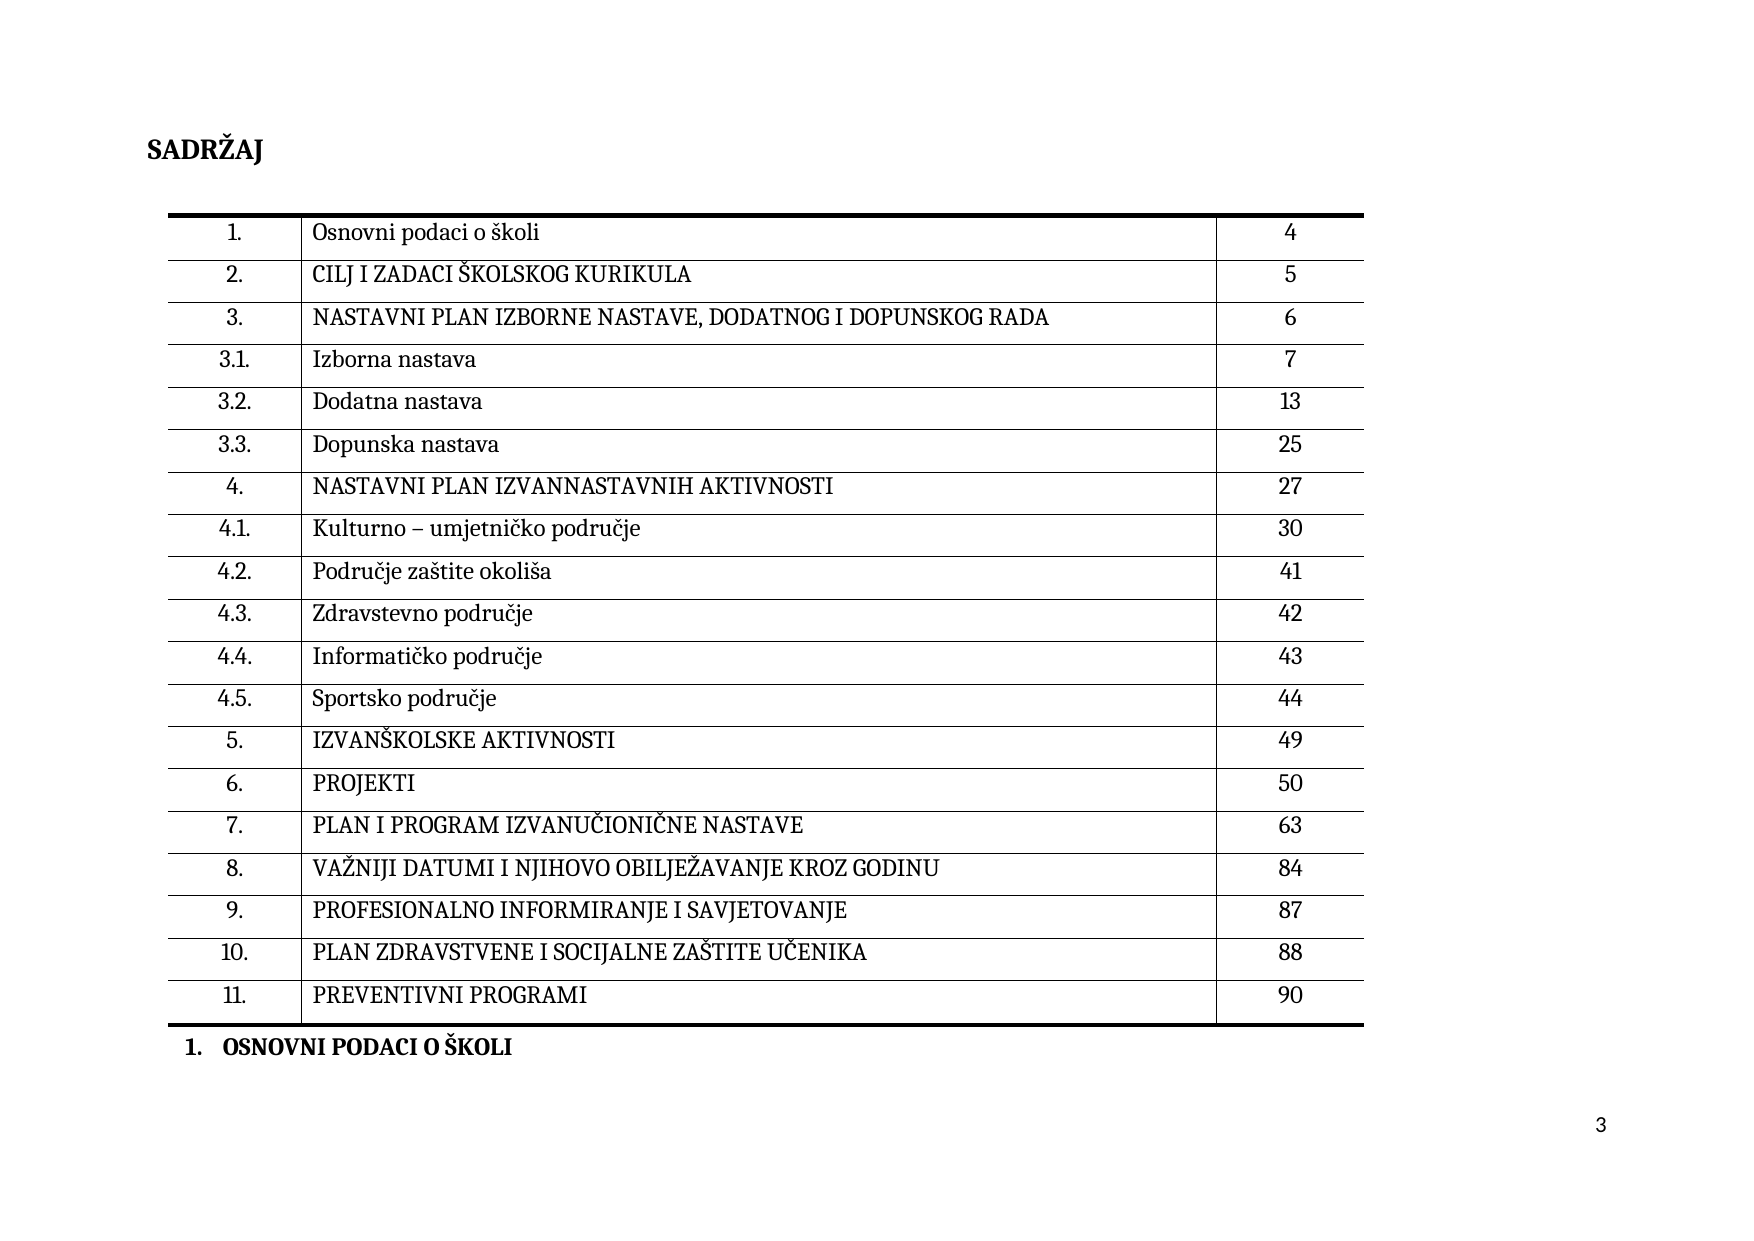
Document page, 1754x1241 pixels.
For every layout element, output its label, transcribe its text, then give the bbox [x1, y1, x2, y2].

table_cell 7 [1217, 345, 1364, 387]
table_cell CILJ I ZADACI ŠKOLSKOG KURIKULA [302, 261, 1216, 302]
table_cell 11. [168, 981, 301, 1023]
table_cell NASTAVNI PLAN IZVANNASTAVNIH AKTIVNOSTI [302, 473, 1216, 514]
table_cell 4.5. [168, 685, 301, 726]
table_cell 63 [1217, 812, 1364, 853]
text SADRŽAJ [148, 133, 1606, 166]
table_cell PROFESIONALNO INFORMIRANJE I SAVJETOVANJE [302, 896, 1216, 938]
table_cell 4.3. [168, 600, 301, 641]
table_cell PLAN I PROGRAM IZVANUČIONIČNE NASTAVE [302, 812, 1216, 853]
table_header 4 [1217, 218, 1364, 259]
table_cell 90 [1217, 981, 1364, 1023]
table_cell 88 [1217, 939, 1364, 980]
table_cell Zdravstevno područje [302, 600, 1216, 641]
table_cell Dopunska nastava [302, 430, 1216, 471]
table_cell 27 [1217, 473, 1364, 514]
table_cell PROJEKTI [302, 769, 1216, 811]
table_cell PREVENTIVNI PROGRAMI [302, 981, 1216, 1023]
table_cell IZVANŠKOLSKE AKTIVNOSTI [302, 727, 1216, 768]
table_cell Kulturno – umjetničko područje [302, 515, 1216, 556]
table_cell 3.3. [168, 430, 301, 471]
table_cell VAŽNIJI DATUMI I NJIHOVO OBILJEŽAVANJE KROZ GODINU [302, 854, 1216, 895]
table_cell 3.2. [168, 388, 301, 429]
table_cell 6 [1217, 303, 1364, 344]
table_cell 4.1. [168, 515, 301, 556]
list OSNOVNI PODACI O ŠKOLI [185, 1033, 1606, 1062]
table_cell 13 [1217, 388, 1364, 429]
table_cell NASTAVNI PLAN IZBORNE NASTAVE, DODATNOG I DOPUNSKOG RADA [302, 303, 1216, 344]
table_cell 44 [1217, 685, 1364, 726]
table_cell 8. [168, 854, 301, 895]
table_cell 41 [1217, 557, 1364, 599]
table_cell 43 [1217, 642, 1364, 683]
table_cell 7. [168, 812, 301, 853]
table_header Osnovni podaci o školi [302, 218, 1216, 259]
table_cell 10. [168, 939, 301, 980]
table_cell 50 [1217, 769, 1364, 811]
table_cell 84 [1217, 854, 1364, 895]
table_cell Izborna nastava [302, 345, 1216, 387]
table_cell 4. [168, 473, 301, 514]
table_cell Informatičko područje [302, 642, 1216, 683]
table_cell Dodatna nastava [302, 388, 1216, 429]
table_cell PLAN ZDRAVSTVENE I SOCIJALNE ZAŠTITE UČENIKA [302, 939, 1216, 980]
table_cell Sportsko područje [302, 685, 1216, 726]
table_cell 5. [168, 727, 301, 768]
table_cell 2. [168, 261, 301, 302]
table_cell 87 [1217, 896, 1364, 938]
table_cell 9. [168, 896, 301, 938]
table_cell 3. [168, 303, 301, 344]
table_cell 5 [1217, 261, 1364, 302]
table_cell 4.4. [168, 642, 301, 683]
table_cell 30 [1217, 515, 1364, 556]
table_cell 6. [168, 769, 301, 811]
table_cell Područje zaštite okoliša [302, 557, 1216, 599]
table_cell 3.1. [168, 345, 301, 387]
table_cell 49 [1217, 727, 1364, 768]
table_cell 42 [1217, 600, 1364, 641]
table_cell 25 [1217, 430, 1364, 471]
table_cell 4.2. [168, 557, 301, 599]
table_header 1. [168, 218, 301, 259]
